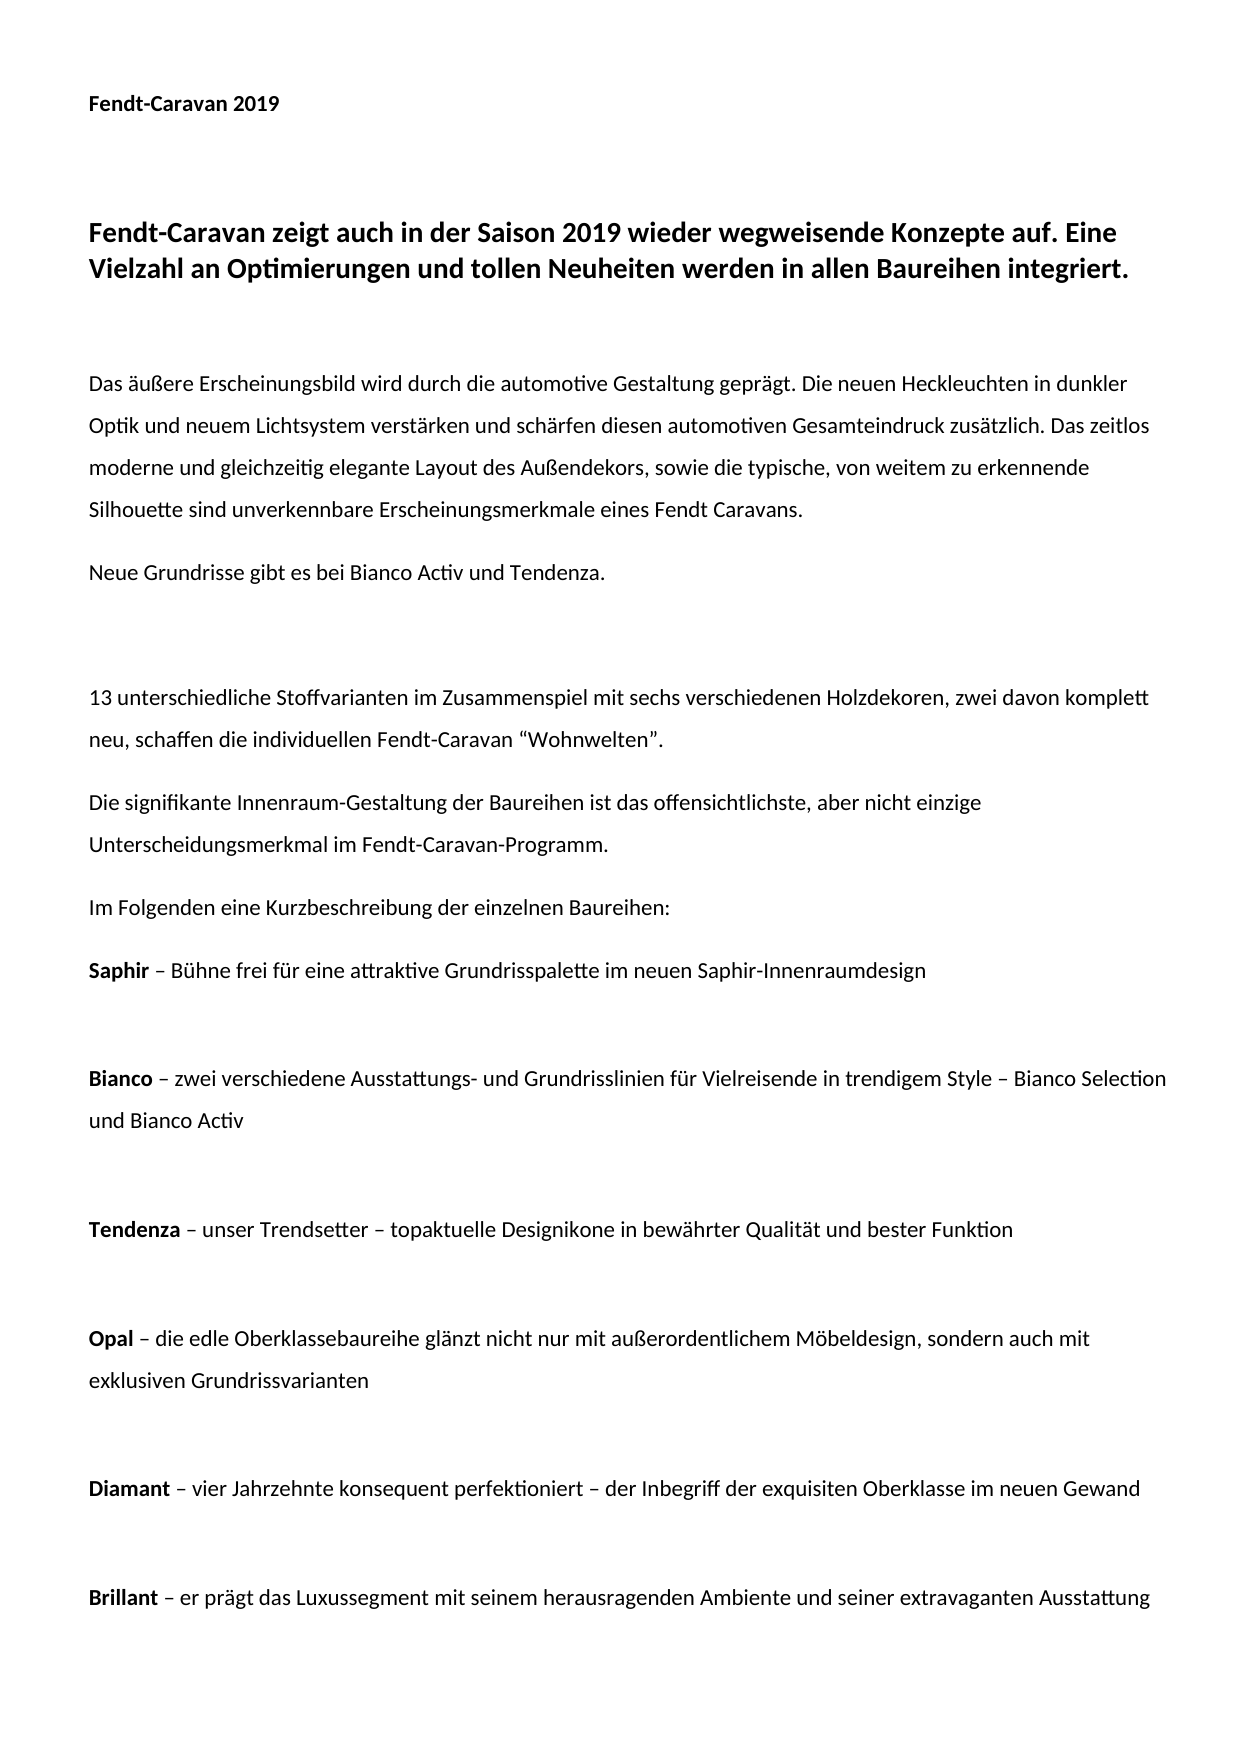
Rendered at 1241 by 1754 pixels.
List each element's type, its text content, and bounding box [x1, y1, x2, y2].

text Im Folgenden eine Kurzbeschreibung der einzelnen Baureihen: [89, 893, 1181, 921]
text Fendt-Caravan 2019 [89, 89, 1181, 117]
text Fendt-Caravan zeigt auch in der Saison 2019 wieder wegweisende Konzepte auf. Eine Vielzahl an Optimierungen und tollen Neuheiten werden in allen Baureihen integriert. [89, 214, 1181, 286]
text Saphir – Bühne frei für eine attraktive Grundrisspalette im neuen Saphir-Innenraumdesign [89, 956, 1181, 984]
text Das äußere Erscheinungsbild wird durch die automotive Gestaltung geprägt. Die neuen Heckleuchten in dunkler Optik und neuem Lichtsystem verstärken und schärfen diesen automotiven Gesamteindruck zusätzlich. Das zeitlos moderne und gleichzeitig elegante Layout des Außendekors, sowie die typische, von weitem zu erkennende Silhouette sind unverkennbare Erscheinungsmerkmale eines Fendt Caravans. [89, 369, 1181, 523]
text Die signifikante Innenraum-Gestaltung der Baureihen ist das offensichtlichste, aber nicht einzige Unterscheidungsmerkmal im Fendt-Caravan-Programm. [89, 788, 1181, 858]
text Diamant – vier Jahrzehnte konsequent perfektioniert – der Inbegriff der exquisiten Oberklasse im neuen Gewand [89, 1474, 1181, 1502]
text Neue Grundrisse gibt es bei Bianco Activ und Tendenza. [89, 558, 1181, 586]
text Opal – die edle Oberklassebaureihe glänzt nicht nur mit außerordentlichem Möbeldesign, sondern auch mit exklusiven Grundrissvarianten [89, 1324, 1181, 1394]
text Tendenza – unser Trendsetter – topaktuelle Designikone in bewährter Qualität und bester Funktion [89, 1215, 1181, 1243]
text Bianco – zwei verschiedene Ausstattungs- und Grundrisslinien für Vielreisende in trendigem Style – Bianco Selection und Bianco Activ [89, 1064, 1181, 1134]
text 13 unterschiedliche Stoffvarianten im Zusammenspiel mit sechs verschiedenen Holzdekoren, zwei davon komplett neu, schaffen die individuellen Fendt-Caravan “Wohnwelten”. [89, 683, 1181, 753]
text Brillant – er prägt das Luxussegment mit seinem herausragenden Ambiente und seiner extravaganten Ausstattung [89, 1583, 1181, 1611]
